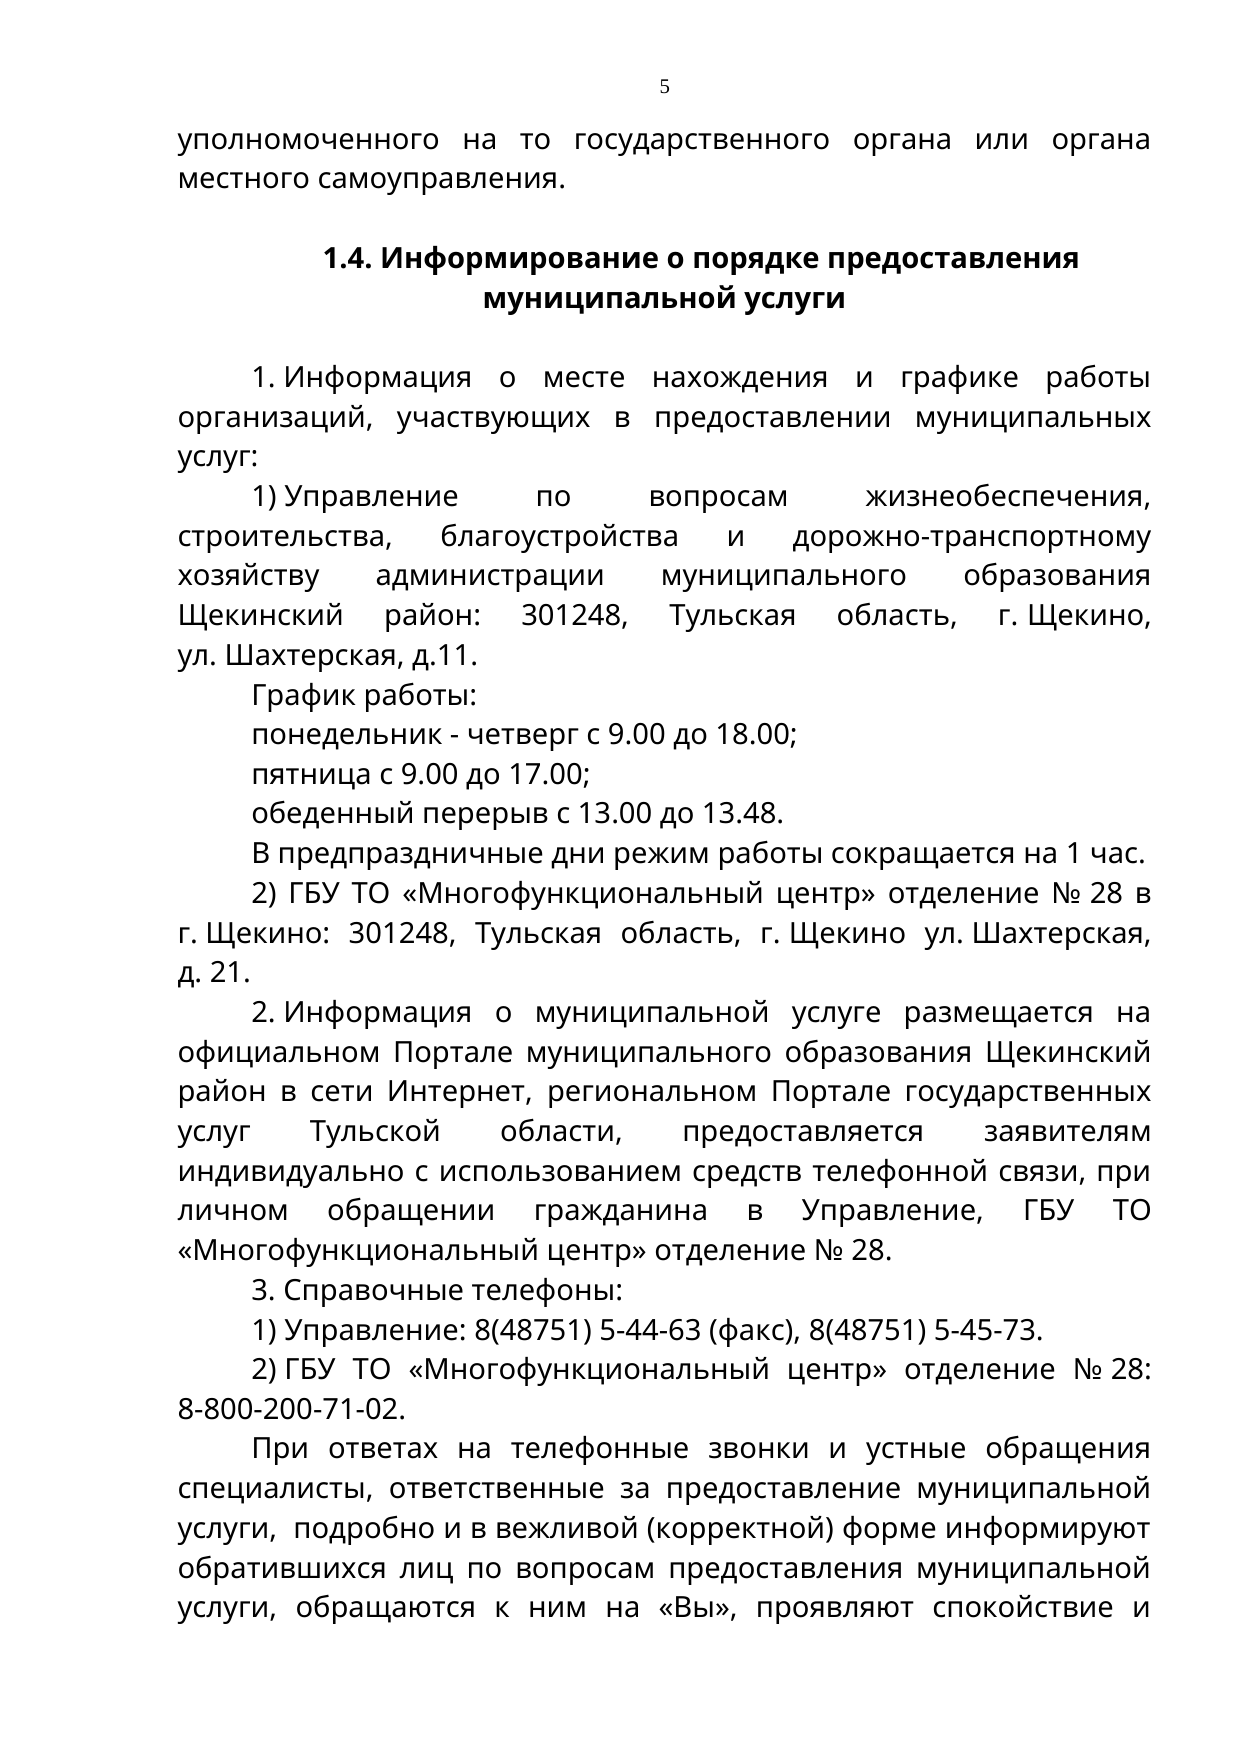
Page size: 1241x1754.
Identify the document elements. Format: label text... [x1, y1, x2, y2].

text обеденный перерыв с 13.00 до 13.48. [177, 793, 1152, 832]
text 3. Справочные телефоны: [177, 1269, 1152, 1309]
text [177, 118, 1152, 197]
text 2) ГБУ ТО «Многофункциональный центр» отделение № 28 в г. Щекино: 301248, Тульская область, г. Щекино ул. Шахтерская, д. 21. [177, 872, 1152, 991]
text 1.4. Информирование о порядке предоставления муниципальной услуги [177, 237, 1152, 317]
text 2) ГБУ ТО «Многофункциональный центр» отделение № 28: 8-800-200-71-02. [177, 1348, 1152, 1428]
text 1) Управление: 8(48751) 5-44-63 (факс), 8(48751) 5-45-73. [177, 1309, 1152, 1348]
text В предпраздничные дни режим работы сокращается на 1 час. [177, 832, 1152, 872]
text понедельник - четверг с 9.00 до 18.00; [177, 713, 1152, 753]
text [177, 1428, 1152, 1626]
text 1. Информация о месте нахождения и графике работы организаций, участвующих в предоставлении муниципальных услуг: [177, 356, 1152, 475]
text График работы: [177, 674, 1152, 713]
text пятница с 9.00 до 17.00; [177, 753, 1152, 793]
text 2. Информация о муниципальной услуге размещается на официальном Портале муниципального образования Щекинский район в сети Интернет, региональном Портале государственных услуг Тульской области, предоставляется заявителям индивидуально с использованием средств телефонной связи, при личном обращении гражданина в Управление, ГБУ ТО «Многофункциональный центр» отделение № 28. [177, 991, 1152, 1269]
text 1) Управление по вопросам жизнеобеспечения, строительства, благоустройства и дорожно-транспортному хозяйству администрации муниципального образования Щекинский район: 301248, Тульская область, г. Щекино, ул. Шахтерская, д.11. [177, 475, 1152, 674]
